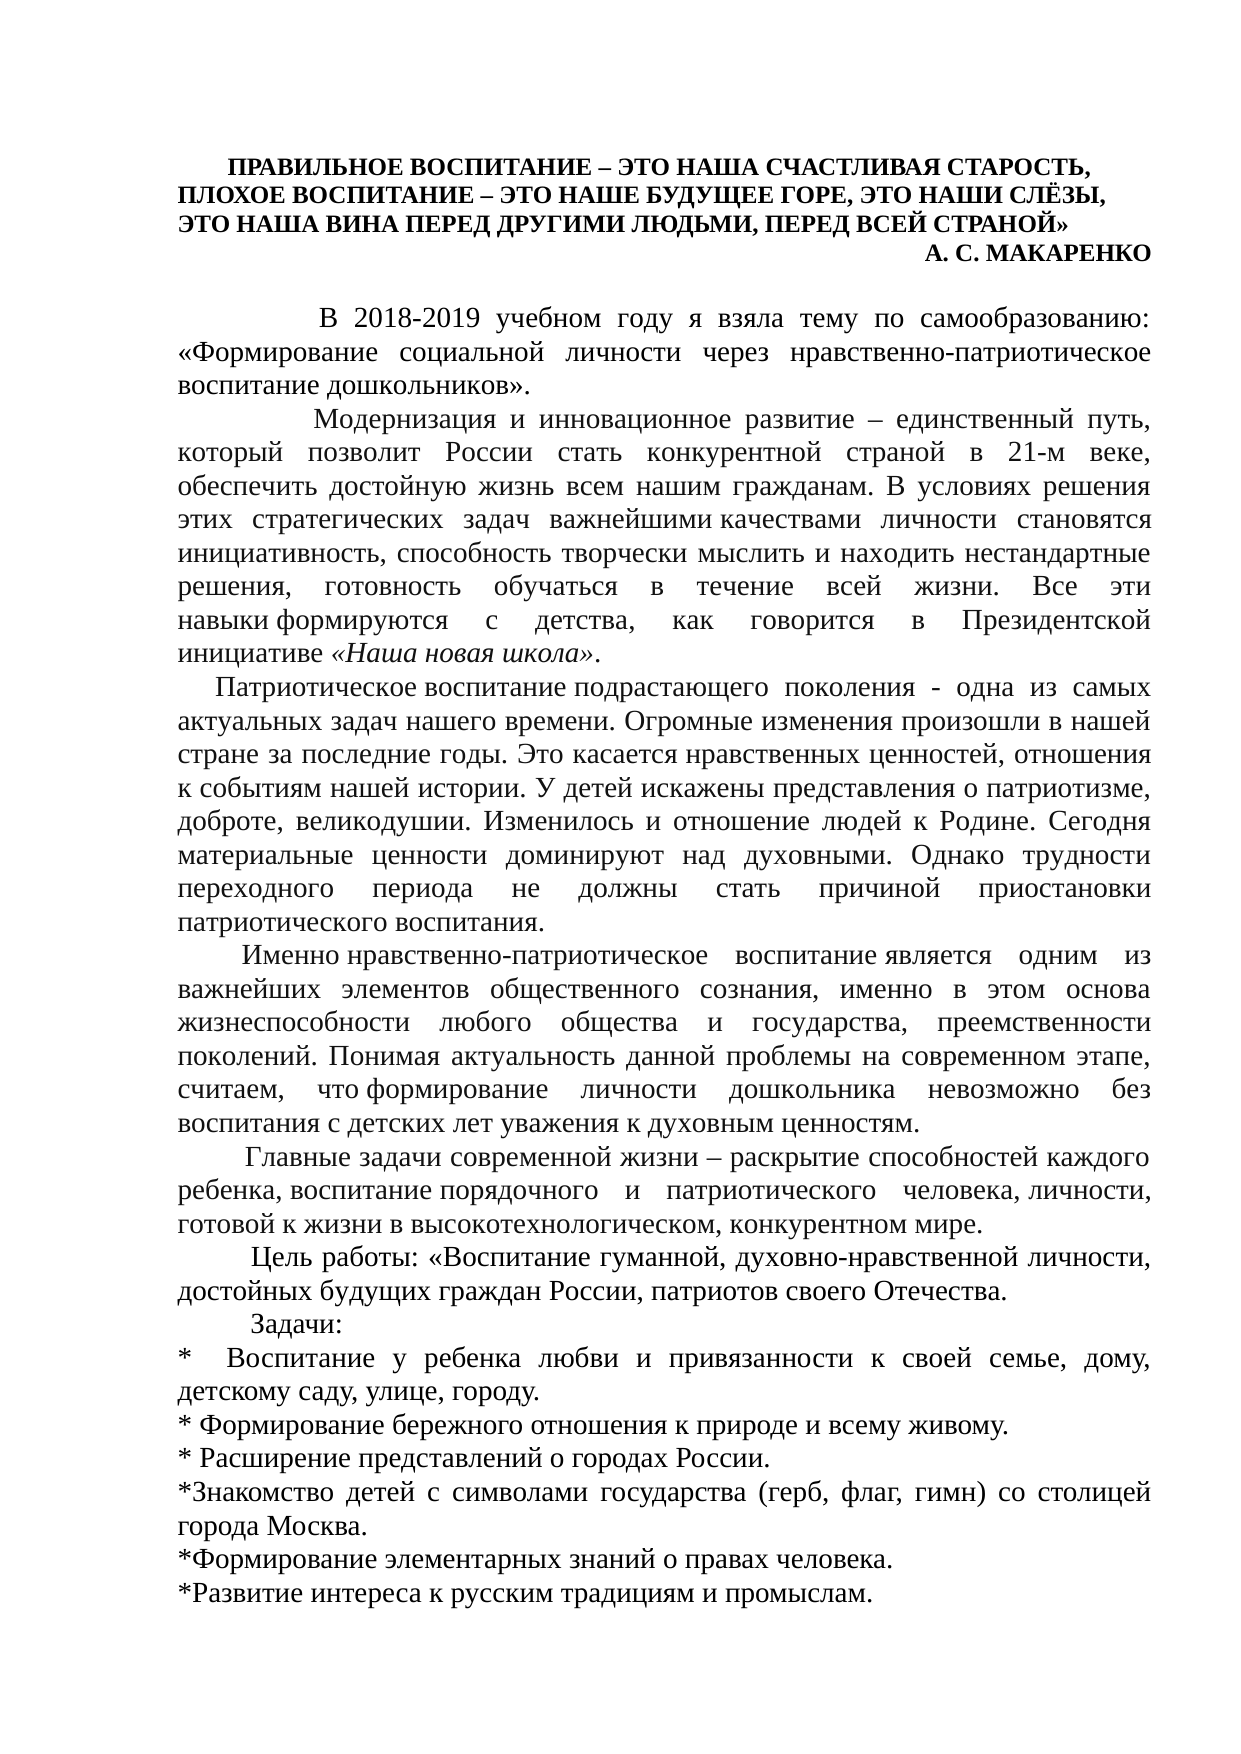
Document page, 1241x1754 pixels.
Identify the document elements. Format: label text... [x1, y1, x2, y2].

text *Развитие интереса к русским традициям и промыслам. [177, 1575, 1152, 1608]
text Именно нравственно-патриотическое воспитание является одним из важнейших элементов общественного сознания, именно в этом основа жизнеспособности любого общества и государства, преемственности поколений. Понимая актуальность данной проблемы на современном этапе, считаем, что формирование личности дошкольника невозможно без воспитания с детских лет уважения к духовным ценностям. [177, 937, 1152, 1139]
text * Расширение представлений о городах России. [177, 1441, 1152, 1474]
text Цель работы: «Воспитание гуманной, духовно-нравственной личности, достойных будущих граждан России, патриотов своего Отечества. [177, 1239, 1152, 1306]
text *Знакомство детей с символами государства (герб, флаг, гимн) со столицей города Москва. [177, 1474, 1152, 1541]
text Главные задачи современной жизни – раскрытие способностей каждого ребенка, воспитание порядочного и патриотического человека, личности, готовой к жизни в высокотехнологическом, конкурентном мире. [177, 1139, 1152, 1239]
text * Воспитание у ребенка любви и привязанности к своей семье, дому, детскому саду, улице, городу. [177, 1340, 1152, 1407]
text ПРАВИЛЬНОЕ ВОСПИТАНИЕ – ЭТО НАША СЧАСТЛИВАЯ СТАРОСТЬ, ПЛОХОЕ ВОСПИТАНИЕ – ЭТО НАШЕ БУДУЩЕЕ ГОРЕ, ЭТО НАШИ СЛЁЗЫ, ЭТО НАША ВИНА ПЕРЕД ДРУГИМИ ЛЮДЬМИ, ПЕРЕД ВСЕЙ СТРАНОЙ» [177, 152, 1152, 238]
text А. с. Макаренко [177, 238, 1152, 267]
text *Формирование элементарных знаний о правах человека. [177, 1541, 1152, 1575]
text * Формирование бережного отношения к природе и всему живому. [177, 1407, 1152, 1441]
text Задачи: [177, 1306, 1152, 1340]
text В 2018-2019 учебном году я взяла тему по самообразованию: «Формирование социальной личности через нравственно-патриотическое воспитание дошкольников». [177, 300, 1152, 401]
text Патриотическое воспитание подрастающего поколения - одна из самых актуальных задач нашего времени. Огромные изменения произошли в нашей стране за последние годы. Это касается нравственных ценностей, отношения к событиям нашей истории. У детей искажены представления о патриотизме, доброте, великодушии. Изменилось и отношение людей к Родине. Сегодня материальные ценности доминируют над духовными. Однако трудности переходного периода не должны стать причиной приостановки патриотического воспитания. [177, 669, 1152, 937]
text Модернизация и инновационное развитие – единственный путь, который позволит России стать конкурентной страной в 21-м веке, обеспечить достойную жизнь всем нашим гражданам. В условиях решения этих стратегических задач важнейшими качествами личности становятся инициативность, способность творчески мыслить и находить нестандартные решения, готовность обучаться в течение всей жизни. Все эти навыки формируются с детства, как говорится в Президентской инициативе «Наша новая школа». [177, 401, 1152, 669]
